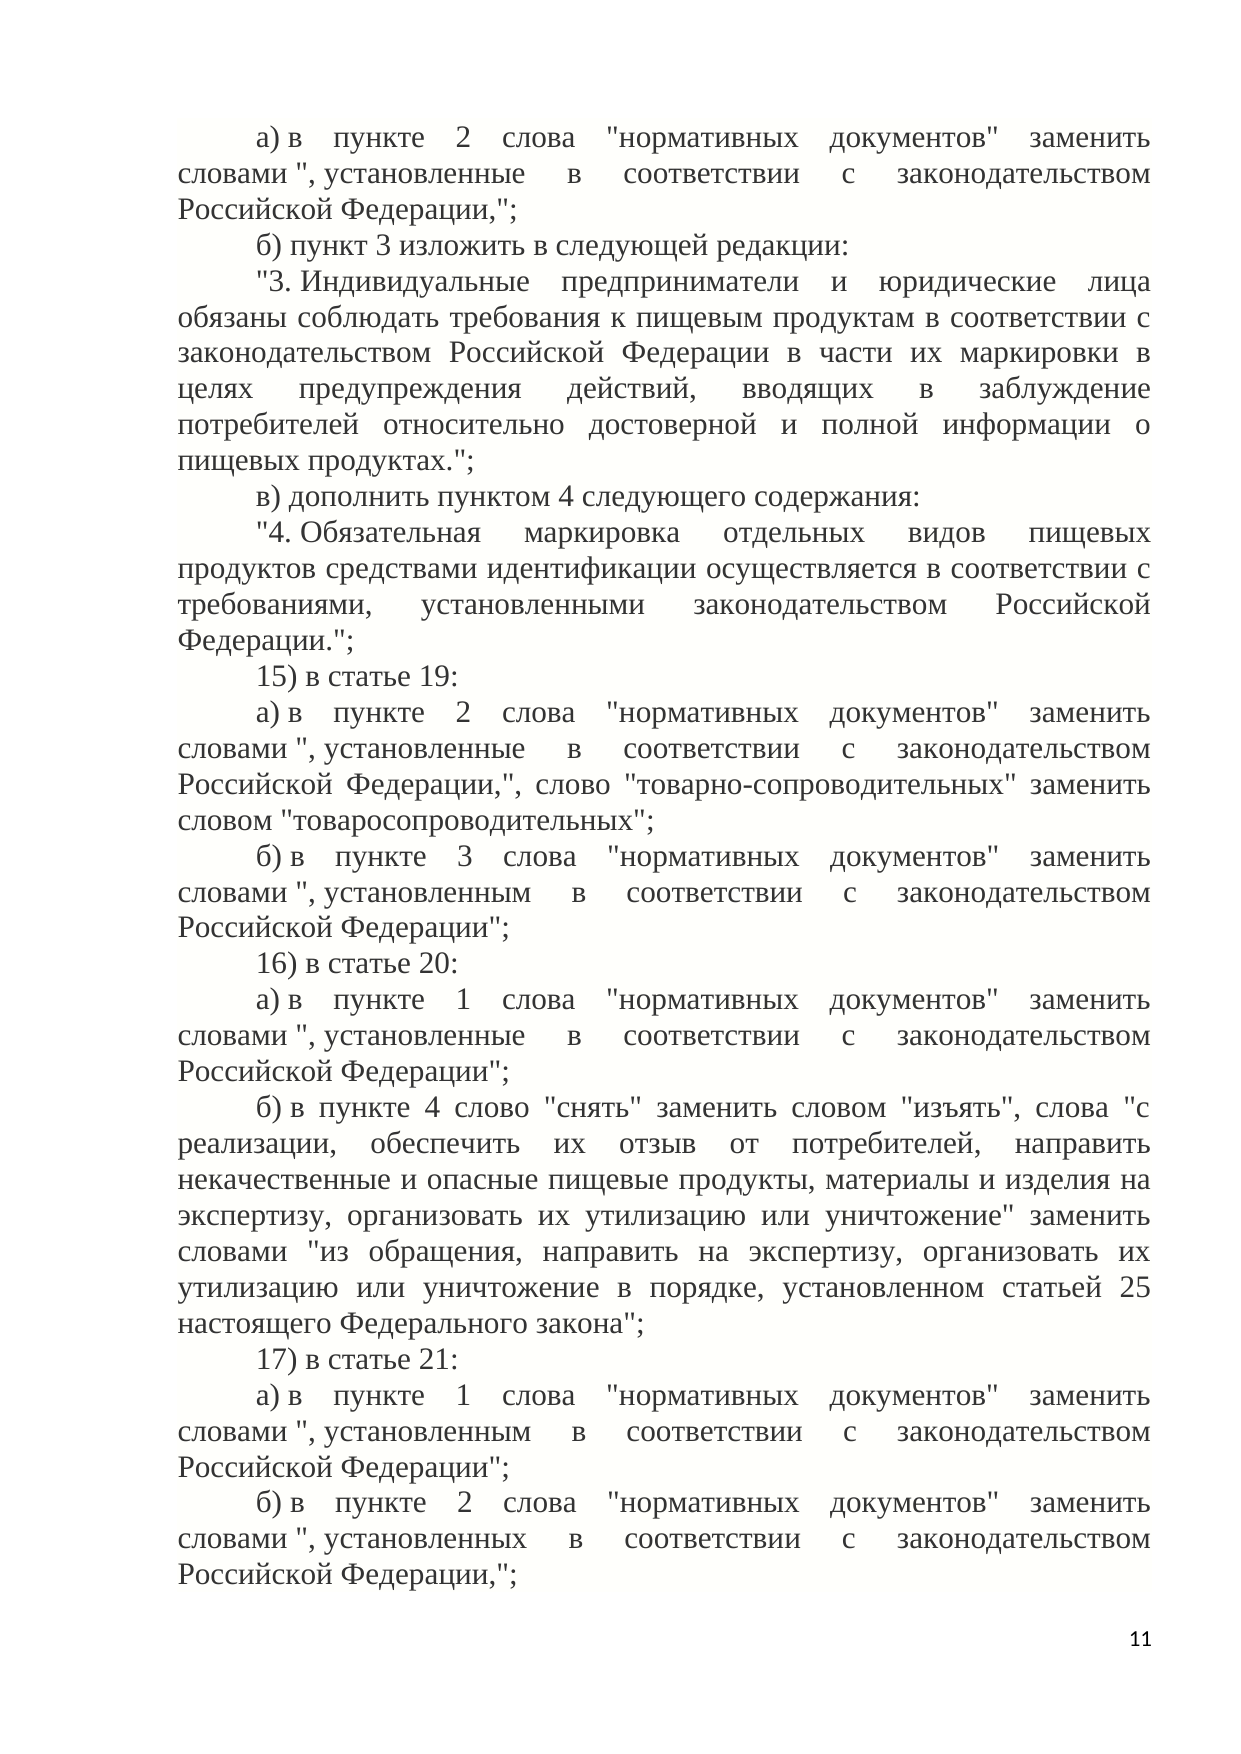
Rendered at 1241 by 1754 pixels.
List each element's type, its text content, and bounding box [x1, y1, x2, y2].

text "3. Индивидуальные предприниматели и юридические лица обязаны соблюдать требования к пищевым продуктам в соответствии с законодательством Российской Федерации в части их маркировки в целях предупреждения действий, вводящих в заблуждение потребителей относительно достоверной и полной информации о пищевых продуктах."; [177, 262, 1152, 477]
text "4. Обязательная маркировка отдельных видов пищевых продуктов средствами идентификации осуществляется в соответствии с требованиями, установленными законодательством Российской Федерации."; [177, 513, 1152, 657]
text б) пункт 3 изложить в следующей редакции: [177, 226, 1152, 262]
text в) дополнить пунктом 4 следующего содержания: [177, 477, 1152, 513]
text 17) в статье 21: [177, 1340, 1152, 1376]
text 16) в статье 20: [177, 945, 1152, 981]
text б) в пункте 2 слова "нормативных документов" заменить словами ", установленных в соответствии с законодательством Российской Федерации,"; [177, 1484, 1152, 1592]
text 15) в статье 19: [177, 657, 1152, 693]
text а) в пункте 1 слова "нормативных документов" заменить словами ", установленные в соответствии с законодательством Российской Федерации"; [177, 981, 1152, 1088]
text а) в пункте 2 слова "нормативных документов" заменить словами ", установленные в соответствии с законодательством Российской Федерации,"; [177, 118, 1152, 226]
text б) в пункте 4 слово "снять" заменить словом "изъять", слова "с реализации, обеспечить их отзыв от потребителей, направить некачественные и опасные пищевые продукты, материалы и изделия на экспертизу, организовать их утилизацию или уничтожение" заменить словами "из обращения, направить на экспертизу, организовать их утилизацию или уничтожение в порядке, установленном статьей 25 настоящего Федерального закона"; [177, 1088, 1152, 1340]
text а) в пункте 2 слова "нормативных документов" заменить словами ", установленные в соответствии с законодательством Российской Федерации,", слово "товарно-сопроводительных" заменить словом "товаросопроводительных"; [177, 693, 1152, 837]
text а) в пункте 1 слова "нормативных документов" заменить словами ", установленным в соответствии с законодательством Российской Федерации"; [177, 1376, 1152, 1484]
text б) в пункте 3 слова "нормативных документов" заменить словами ", установленным в соответствии с законодательством Российской Федерации"; [177, 837, 1152, 945]
